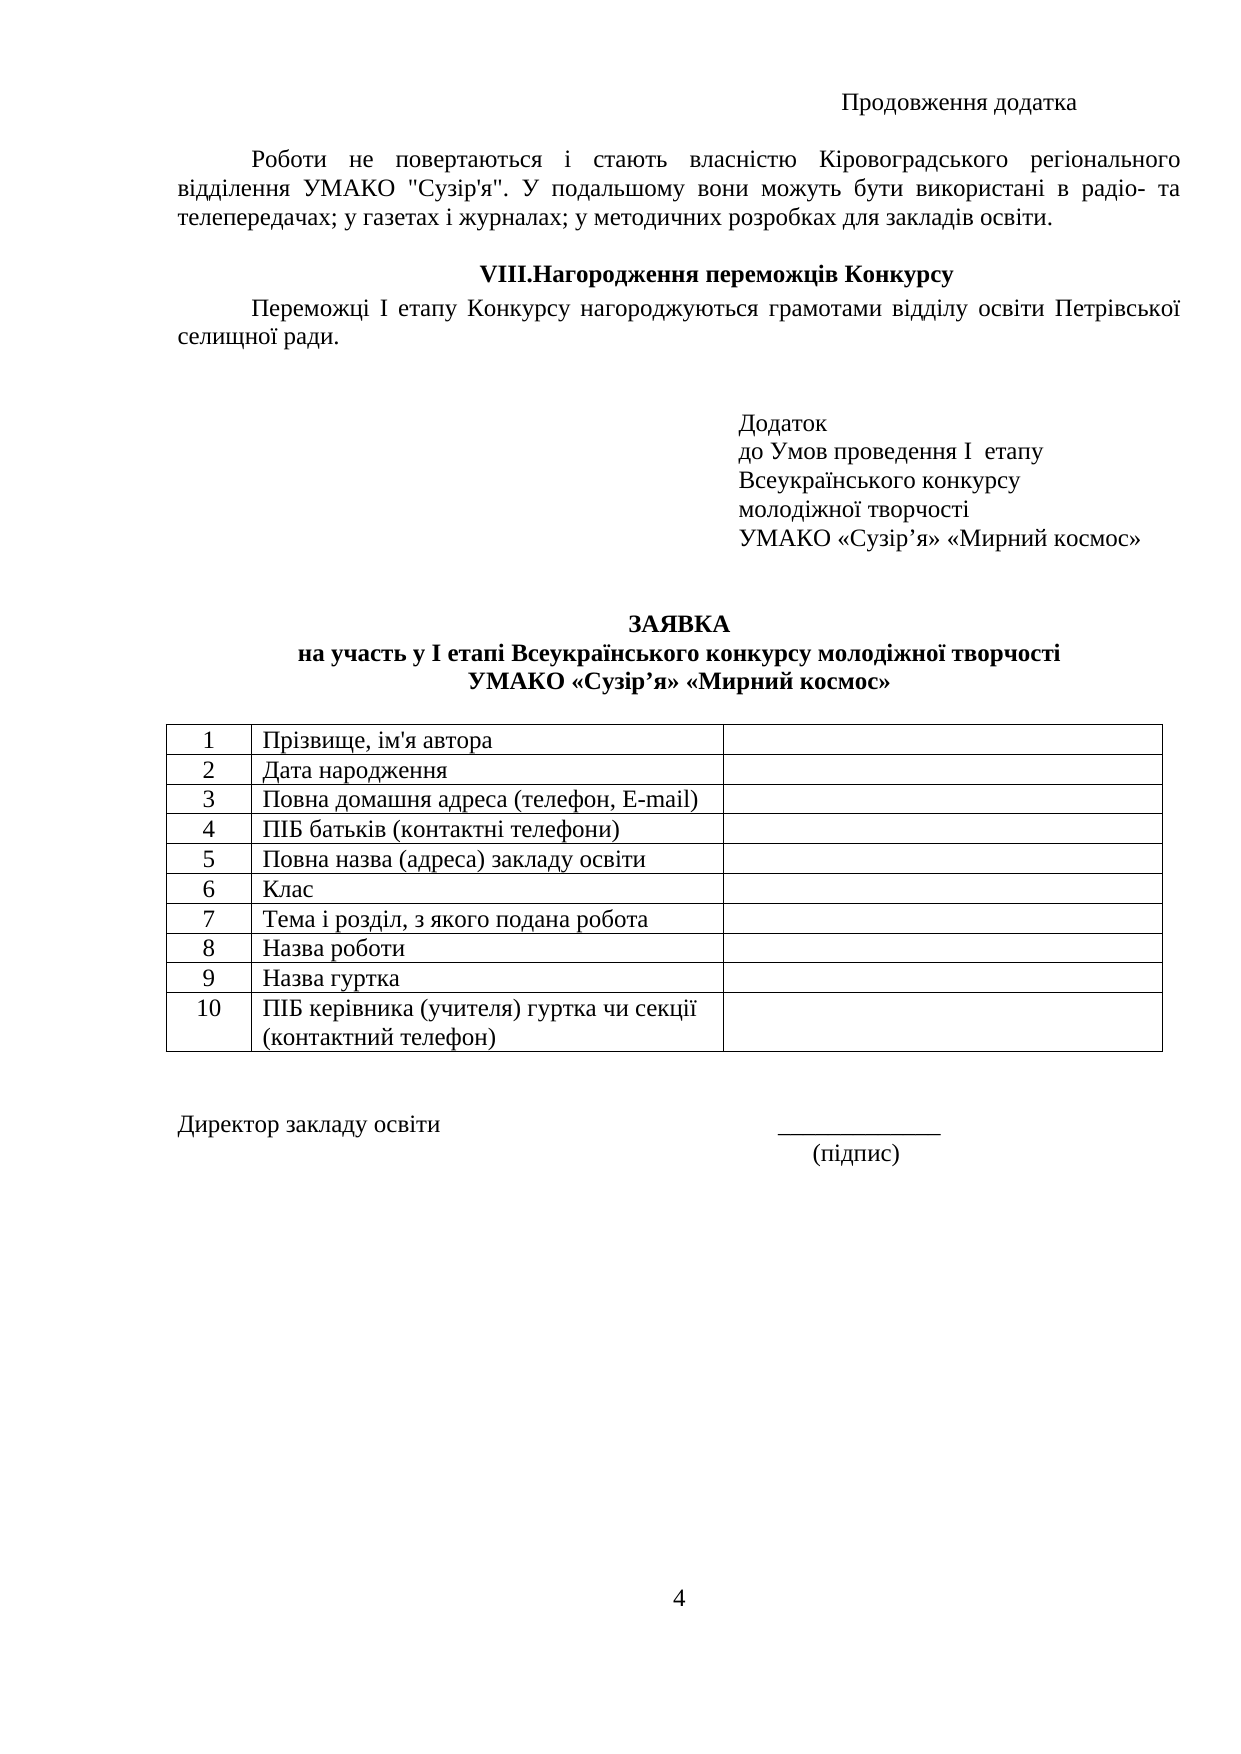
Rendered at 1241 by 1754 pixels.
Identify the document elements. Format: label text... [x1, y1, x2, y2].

table_cell 6 [167, 874, 251, 903]
text 4 [177, 1583, 1181, 1612]
table_cell [724, 993, 1162, 1051]
text на участь у І етапі Всеукраїнського конкурсу молодіжної творчості [177, 638, 1181, 666]
table_cell 2 [167, 755, 251, 783]
text Продовження додатка [177, 87, 1181, 116]
text (підпис) [177, 1138, 1181, 1167]
table_cell 9 [167, 963, 251, 992]
text Додаток [177, 408, 1181, 436]
table_cell Назва гуртка [252, 963, 723, 992]
text ЗАЯВКА [177, 609, 1181, 638]
table_cell 5 [167, 844, 251, 873]
table_cell [724, 755, 1162, 783]
list Переможці І етапу Конкурсу нагороджуються грамотами відділу освіти Петрівської селищної ради. [177, 293, 1181, 350]
table_header 1 [167, 725, 251, 754]
table_cell [724, 785, 1162, 813]
text Директор закладу освіти _____________ [177, 1109, 1181, 1138]
table_cell 10 [167, 993, 251, 1051]
table_cell Повна домашня адреса (телефон, E-mail) [252, 785, 723, 813]
table_cell [724, 904, 1162, 932]
table_cell Дата народження [252, 755, 723, 783]
table_cell 8 [167, 934, 251, 962]
list VIII.Нагородження переможців Конкурсу [252, 259, 1181, 288]
table_cell ПІБ батьків (контактні телефони) [252, 814, 723, 843]
text Роботи не повертаються і стають власністю Кіровоградського регіонального відділення УМАКО "Сузір'я". У подальшому вони можуть бути використані в радіо- та телепередачах; у газетах і журналах; у методичних розробках для закладів освіти. [177, 144, 1181, 231]
table_cell 7 [167, 904, 251, 932]
text до Умов проведення І етапу [177, 436, 1181, 465]
text Всеукраїнського конкурсу [177, 465, 1181, 494]
table_cell [724, 934, 1162, 962]
table_header Прізвище, ім'я автора [252, 725, 723, 754]
table_header [724, 725, 1162, 754]
table_cell [724, 963, 1162, 992]
table_cell [724, 874, 1162, 903]
table_cell Тема і розділ, з якого подана робота [252, 904, 723, 932]
table_cell [724, 844, 1162, 873]
table_cell [724, 814, 1162, 843]
text молодіжної творчості [177, 494, 1181, 523]
table_cell Повна назва (адреса) закладу освіти [252, 844, 723, 873]
table_cell Назва роботи [252, 934, 723, 962]
table_cell ПІБ керівника (учителя) гуртка чи секції (контактний телефон) [252, 993, 723, 1051]
table_cell 4 [167, 814, 251, 843]
table_cell Клас [252, 874, 723, 903]
text УМАКО «Сузір’я» «Мирний космос» [177, 666, 1181, 695]
table_cell 3 [167, 785, 251, 813]
text УМАКО «Сузір’я» «Мирний космос» [177, 523, 1181, 551]
